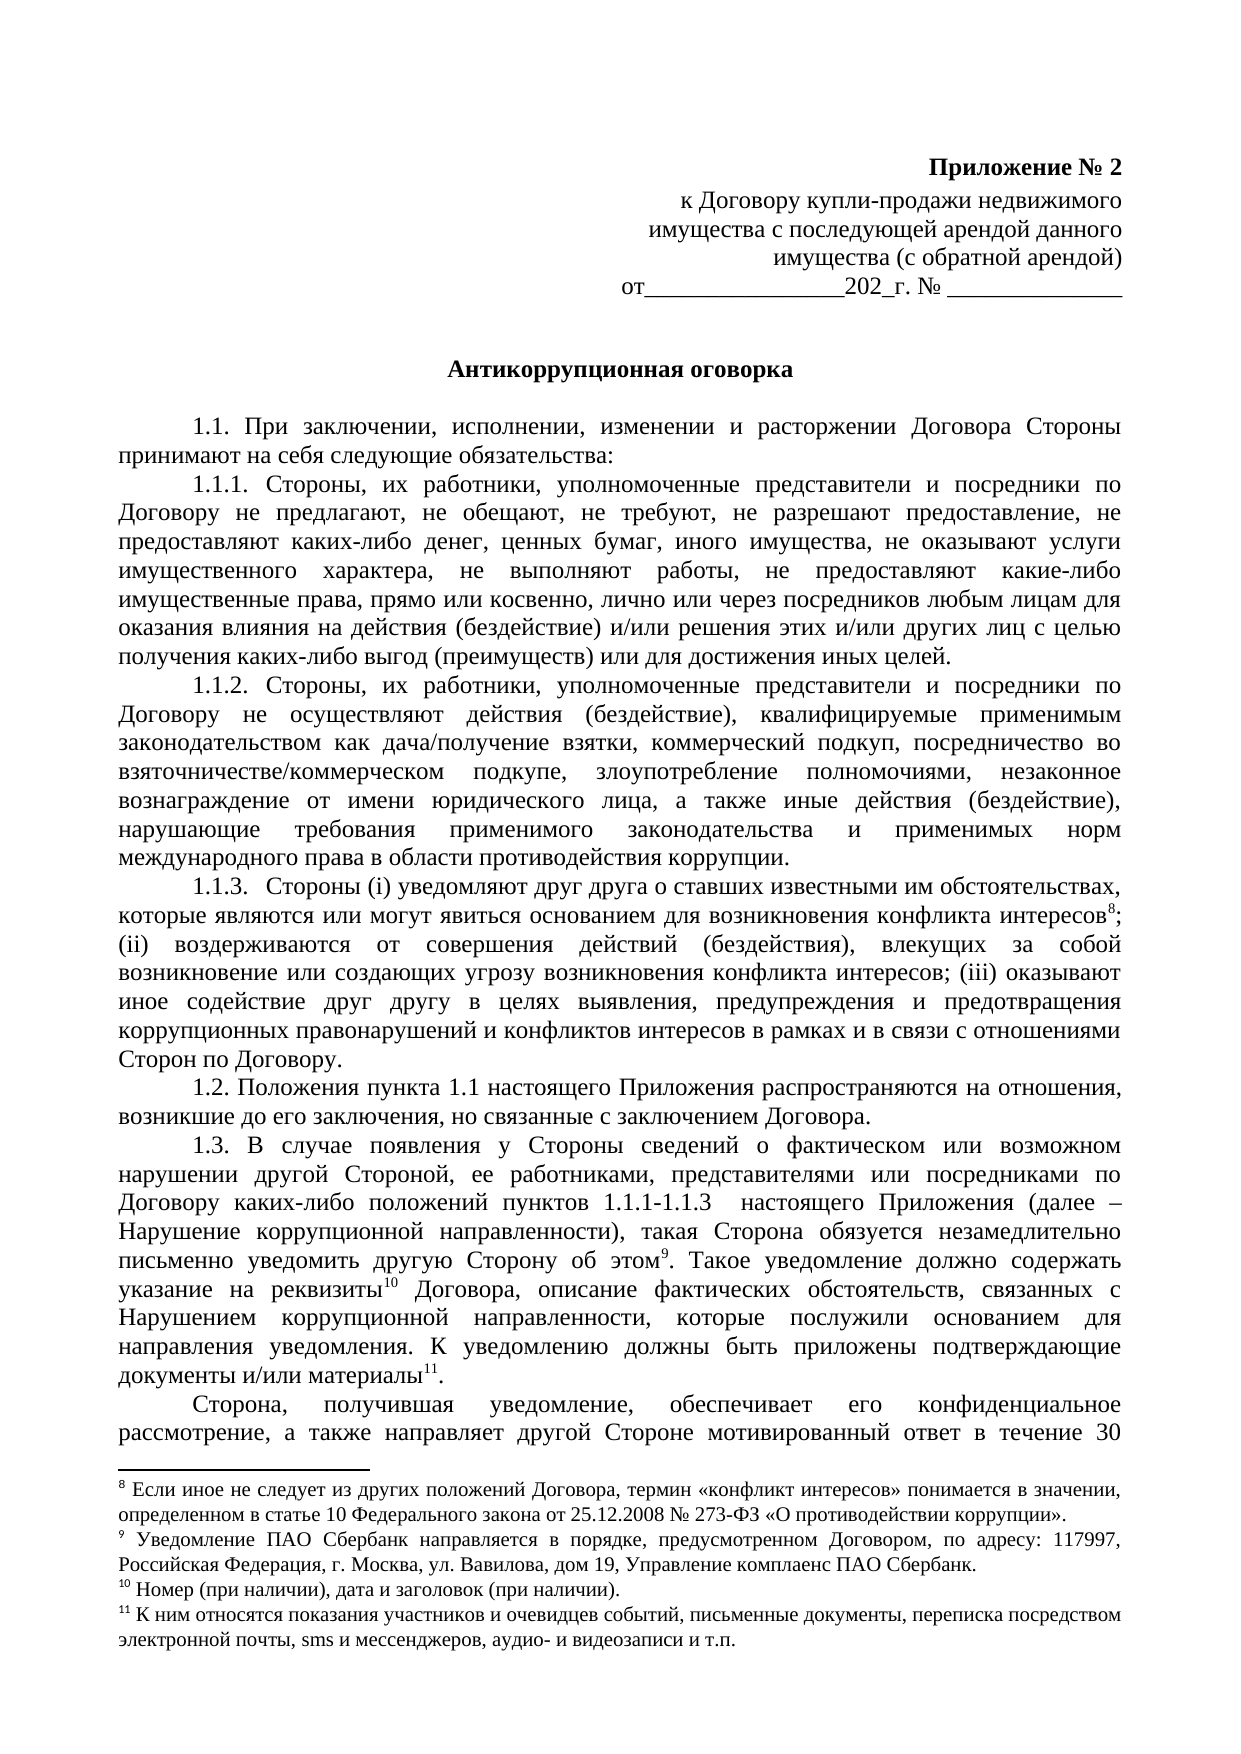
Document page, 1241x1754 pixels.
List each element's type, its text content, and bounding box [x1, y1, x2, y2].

text Антикоррупционная оговорка [118, 354, 1122, 382]
text 1.3. В случае появления у Стороны сведений о фактическом или возможном нарушении другой Стороной, ее работниками, представителями или посредниками по Договору каких-либо положений пунктов 1.1.1-1.1.3 настоящего Приложения (далее – Нарушение коррупционной направленности), такая Сторона обязуется незамедлительно письменно уведомить другую Сторону об этом. Такое уведомление должно содержать указание на реквизиты Договора, описание фактических обстоятельств, связанных с Нарушением коррупционной направленности, которые послужили основанием для направления уведомления. К уведомлению должны быть приложены подтверждающие документы и/или материалы. [118, 1130, 1122, 1389]
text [118, 1389, 1122, 1446]
text 1.1.1. Стороны, их работники, уполномоченные представители и посредники по Договору не предлагают, не обещают, не требуют, не разрешают предоставление, не предоставляют каких-либо денег, ценных бумаг, иного имущества, не оказывают услуги имущественного характера, не выполняют работы, не предоставляют какие-либо имущественные права, прямо или косвенно, лично или через посредников любым лицам для оказания влияния на действия (бездействие) и/или решения этих и/или других лиц с целью получения каких-либо выгод (преимуществ) или для достижения иных целей. [118, 469, 1122, 670]
text 1.1.3. Стороны (i) уведомляют друг друга о ставших известными им обстоятельствах, которые являются или могут явиться основанием для возникновения конфликта интересов; (ii) воздерживаются от совершения действий (бездействия), влекущих за собой возникновение или создающих угрозу возникновения конфликта интересов; (iii) оказывают иное содействие друг другу в целях выявления, предупреждения и предотвращения коррупционных правонарушений и конфликтов интересов в рамках и в связи с отношениями Сторон по Договору. [118, 871, 1122, 1072]
text 1.1. При заключении, исполнении, изменении и расторжении Договора Стороны принимают на себя следующие обязательства: [118, 411, 1122, 469]
text к Договору купли-продажи недвижимого имущества с последующей арендой данного имущества (с обратной арендой) [591, 185, 1122, 271]
text 1.1.2. Стороны, их работники, уполномоченные представители и посредники по Договору не осуществляют действия (бездействие), квалифицируемые применимым законодательством как дача/получение взятки, коммерческий подкуп, посредничество во взяточничестве/коммерческом подкупе, злоупотребление полномочиями, незаконное вознаграждение от имени юридического лица, а также иные действия (бездействие), нарушающие требования применимого законодательства и применимых норм международного права в области противодействия коррупции. [118, 670, 1122, 871]
text 1.2. Положения пункта 1.1 настоящего Приложения распространяются на отношения, возникшие до его заключения, но связанные с заключением Договора. [118, 1072, 1122, 1130]
text от________________202_г. № ______________ [118, 271, 1122, 300]
text Приложение № 2 [118, 152, 1122, 181]
